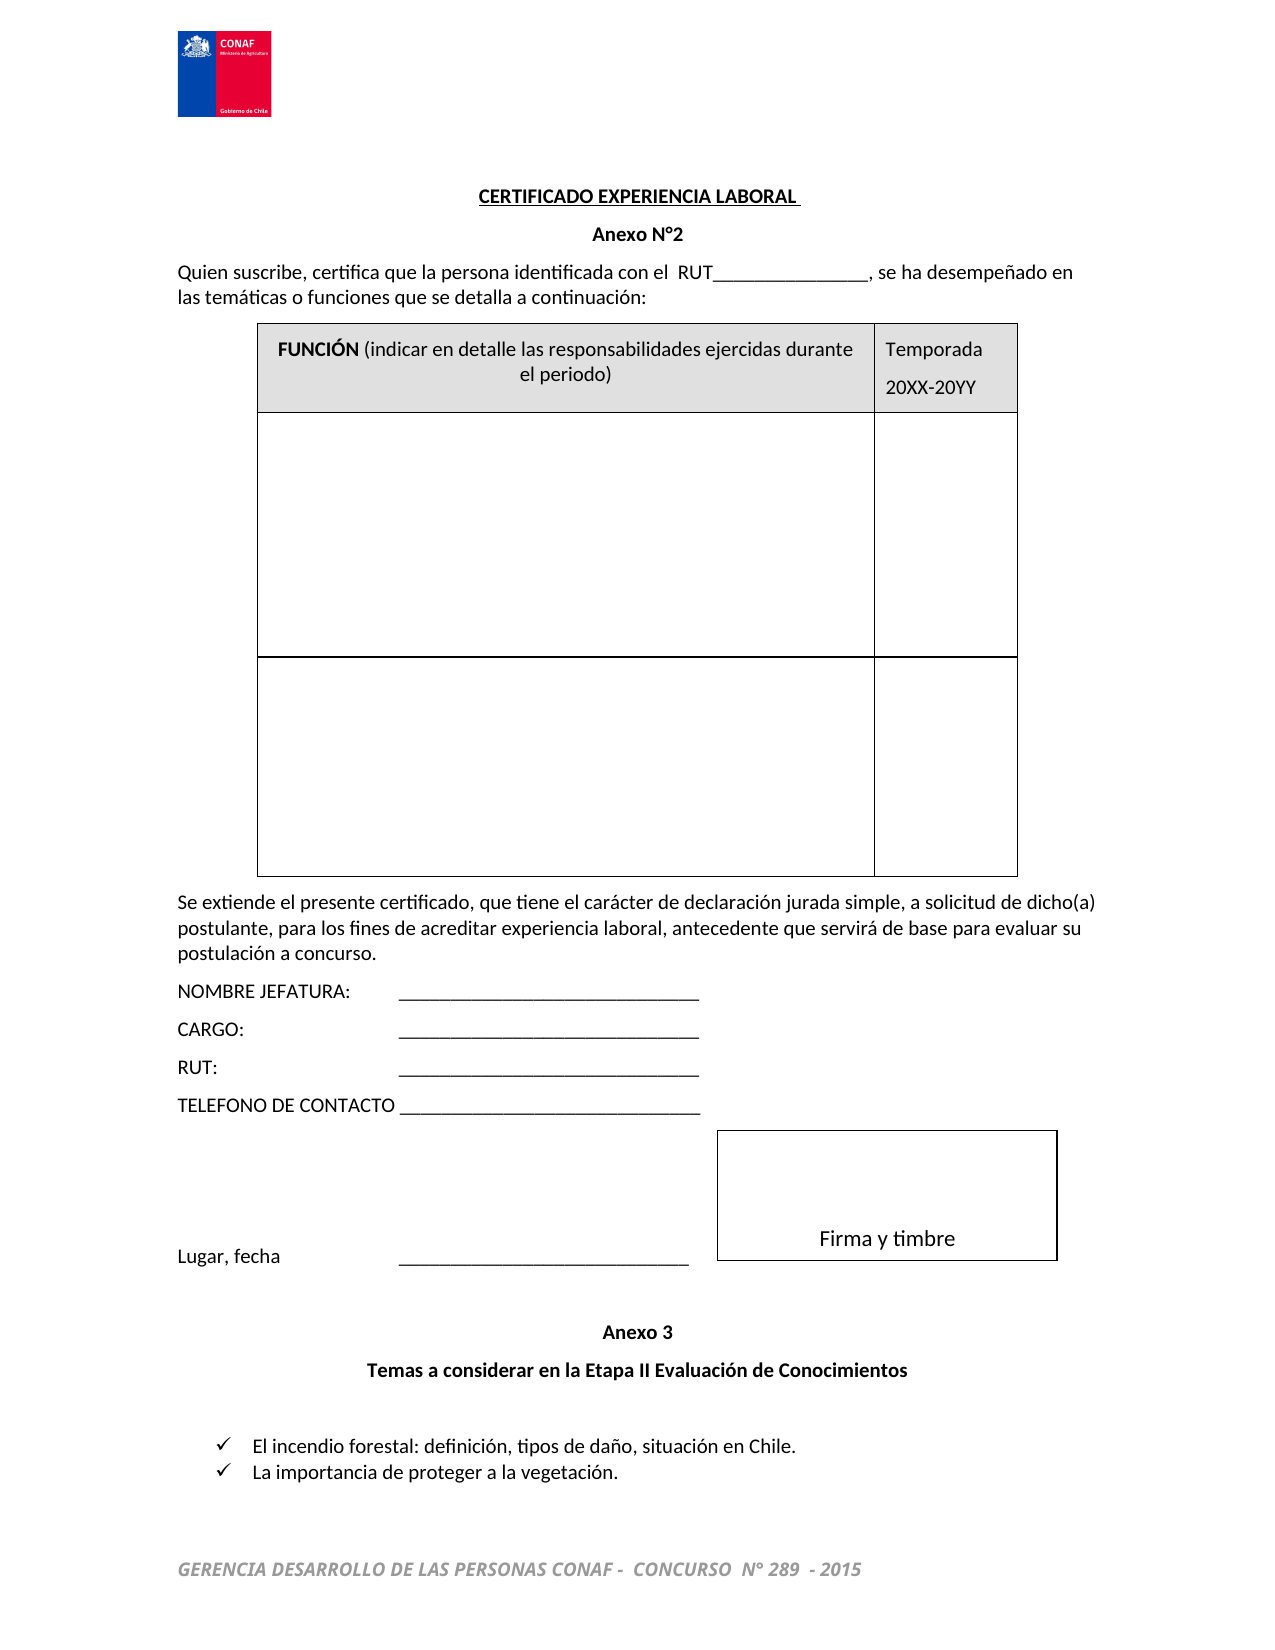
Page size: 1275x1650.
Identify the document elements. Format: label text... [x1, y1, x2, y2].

table_cell [258, 413, 874, 656]
text Anexo 3 [177, 1319, 1098, 1345]
table_header Temporada 20XX-20YY [875, 324, 1017, 412]
text CERTIFICADO EXPERIENCIA LABORAL [177, 183, 1098, 209]
table_cell [875, 413, 1017, 656]
list El incendio forestal: definición, tipos de daño, situación en Chile. [215, 1434, 1098, 1459]
text Temas a considerar en la Etapa II Evaluación de Conocimientos [177, 1357, 1098, 1383]
picture [177, 31, 272, 117]
text Se extiende el presente certificado, que tiene el carácter de declaración jurada simple, a solicitud de dicho(a) postulante, para los fines de acreditar experiencia laboral, antecedente que servirá de base para evaluar su postulación a concurso. [177, 889, 1098, 966]
text RUT: _____________________________ [177, 1054, 1098, 1079]
table_header FUNCIÓN (indicar en detalle las responsabilidades ejercidas durante el periodo) [258, 324, 874, 412]
text Lugar, fecha ____________________________ [177, 1244, 1098, 1269]
text Quien suscribe, certifica que la persona identificada con el RUT_______________, se ha desempeñado en las temáticas o funciones que se detalla a continuación: [177, 259, 1098, 310]
table_cell [258, 658, 874, 876]
list La importancia de proteger a la vegetación. [215, 1459, 1098, 1484]
text CARGO: _____________________________ [177, 1016, 1098, 1042]
text Anexo N°2 [177, 221, 1098, 247]
text NOMBRE JEFATURA: _____________________________ [177, 978, 1098, 1004]
text TELEFONO DE CONTACTO _____________________________ [177, 1092, 1098, 1117]
table_cell [875, 658, 1017, 876]
